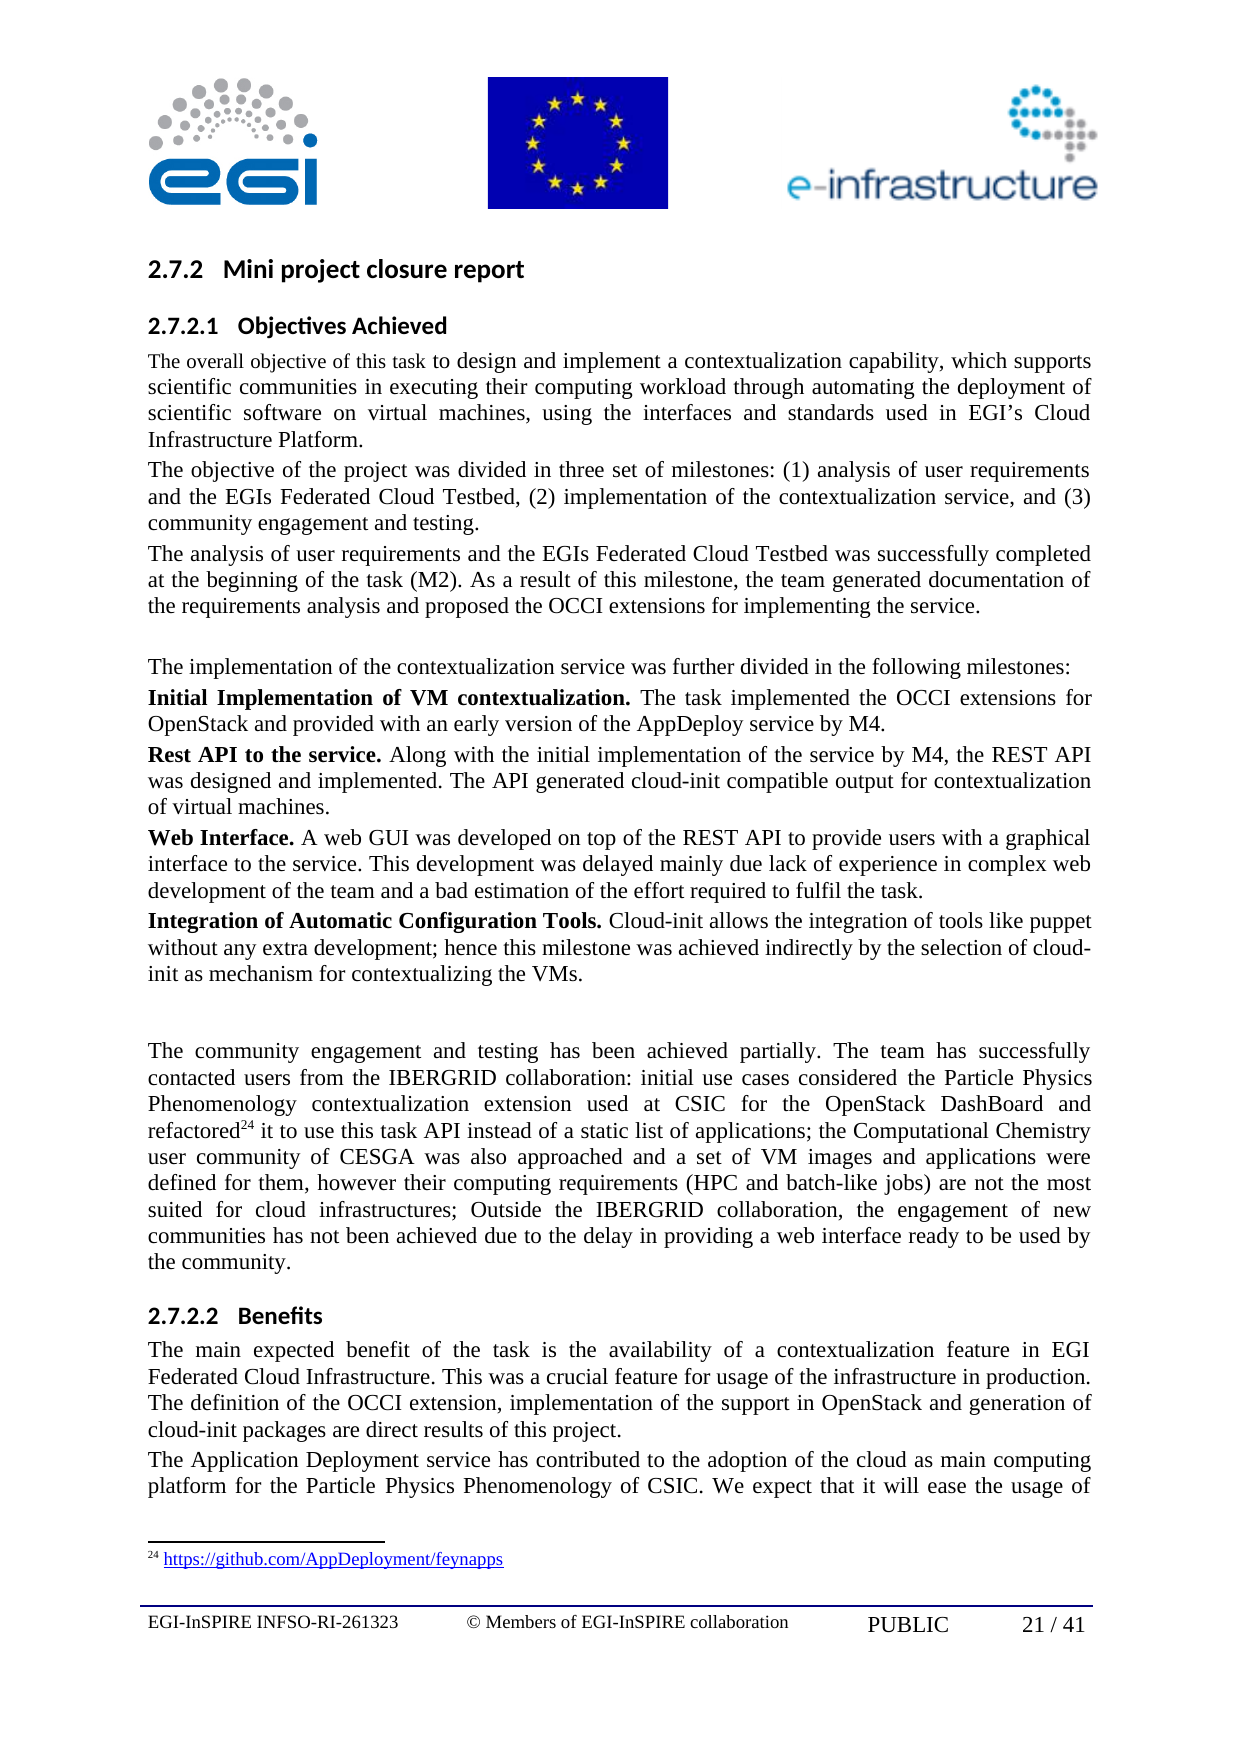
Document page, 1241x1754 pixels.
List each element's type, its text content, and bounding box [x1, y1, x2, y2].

text Integration of Automatic Configuration Tools. Cloud-init allows the integration of tools like puppet without any extra development; hence this milestone was achieved indirectly by the selection of cloud-init as mechanism for contextualizing the VMs. [148, 907, 1092, 986]
text The community engagement and testing has been achieved partially. The team has successfully contacted users from the IBERGRID collaboration: initial use cases considered the Particle Physics Phenomenology contextualization extension used at CSIC for the OpenStack DashBoard and refactored it to use this task API instead of a static list of applications; the Computational Chemistry user community of CESGA was also approached and a set of VM images and applications were defined for them, however their computing requirements (HPC and batch-like jobs) are not the most suited for cloud infrastructures; Outside the IBERGRID collaboration, the engagement of new communities has not been achieved due to the delay in providing a web interface ready to be used by the community. [148, 1038, 1092, 1275]
text Rest API to the service. Along with the initial implementation of the service by M4, the REST API was designed and implemented. The API generated cloud-init compatible output for contextualization of virtual machines. [148, 741, 1092, 820]
picture [780, 77, 1106, 209]
subtitle Objectives Achieved [148, 310, 1092, 341]
text The analysis of user requirements and the EGIs Federated Cloud Testbed was successfully completed at the beginning of the task (M2). As a result of this milestone, the team generated documentation of the requirements analysis and proposed the OCCI extensions for implementing the service. [148, 539, 1092, 619]
text The overall objective of this task to design and implement a contextualization capability, which supports scientific communities in executing their computing workload through automating the deployment of scientific software on virtual machines, using the interfaces and standards used in EGI’s Cloud Infrastructure Platform. [148, 347, 1092, 452]
picture [147, 77, 319, 207]
text Web Interface. A web GUI was developed on top of the REST API to provide users with a graphical interface to the service. This development was delayed mainly due lack of experience in complex web development of the team and a bad estimation of the effort required to fulfil the task. [148, 824, 1092, 903]
text The main expected benefit of the task is the availability of a contextualization feature in EGI Federated Cloud Infrastructure. This was a crucial feature for usage of the infrastructure in production. The definition of the OCCI extension, implementation of the support in OpenStack and generation of cloud-init packages are direct results of this project. [148, 1337, 1092, 1442]
text The implementation of the contextualization service was further divided in the following milestones: [148, 653, 1092, 680]
subtitle Mini project closure report [148, 252, 1092, 285]
text The objective of the project was divided in three set of milestones: (1) analysis of user requirements and the EGIs Federated Cloud Testbed, (2) implementation of the contextualization service, and (3) community engagement and testing. [148, 456, 1092, 535]
subtitle Benefits [148, 1300, 1092, 1330]
picture [487, 77, 669, 209]
text Initial Implementation of VM contextualization. The task implemented the OCCI extensions for OpenStack and provided with an early version of the AppDeploy service by M4. [148, 684, 1092, 737]
